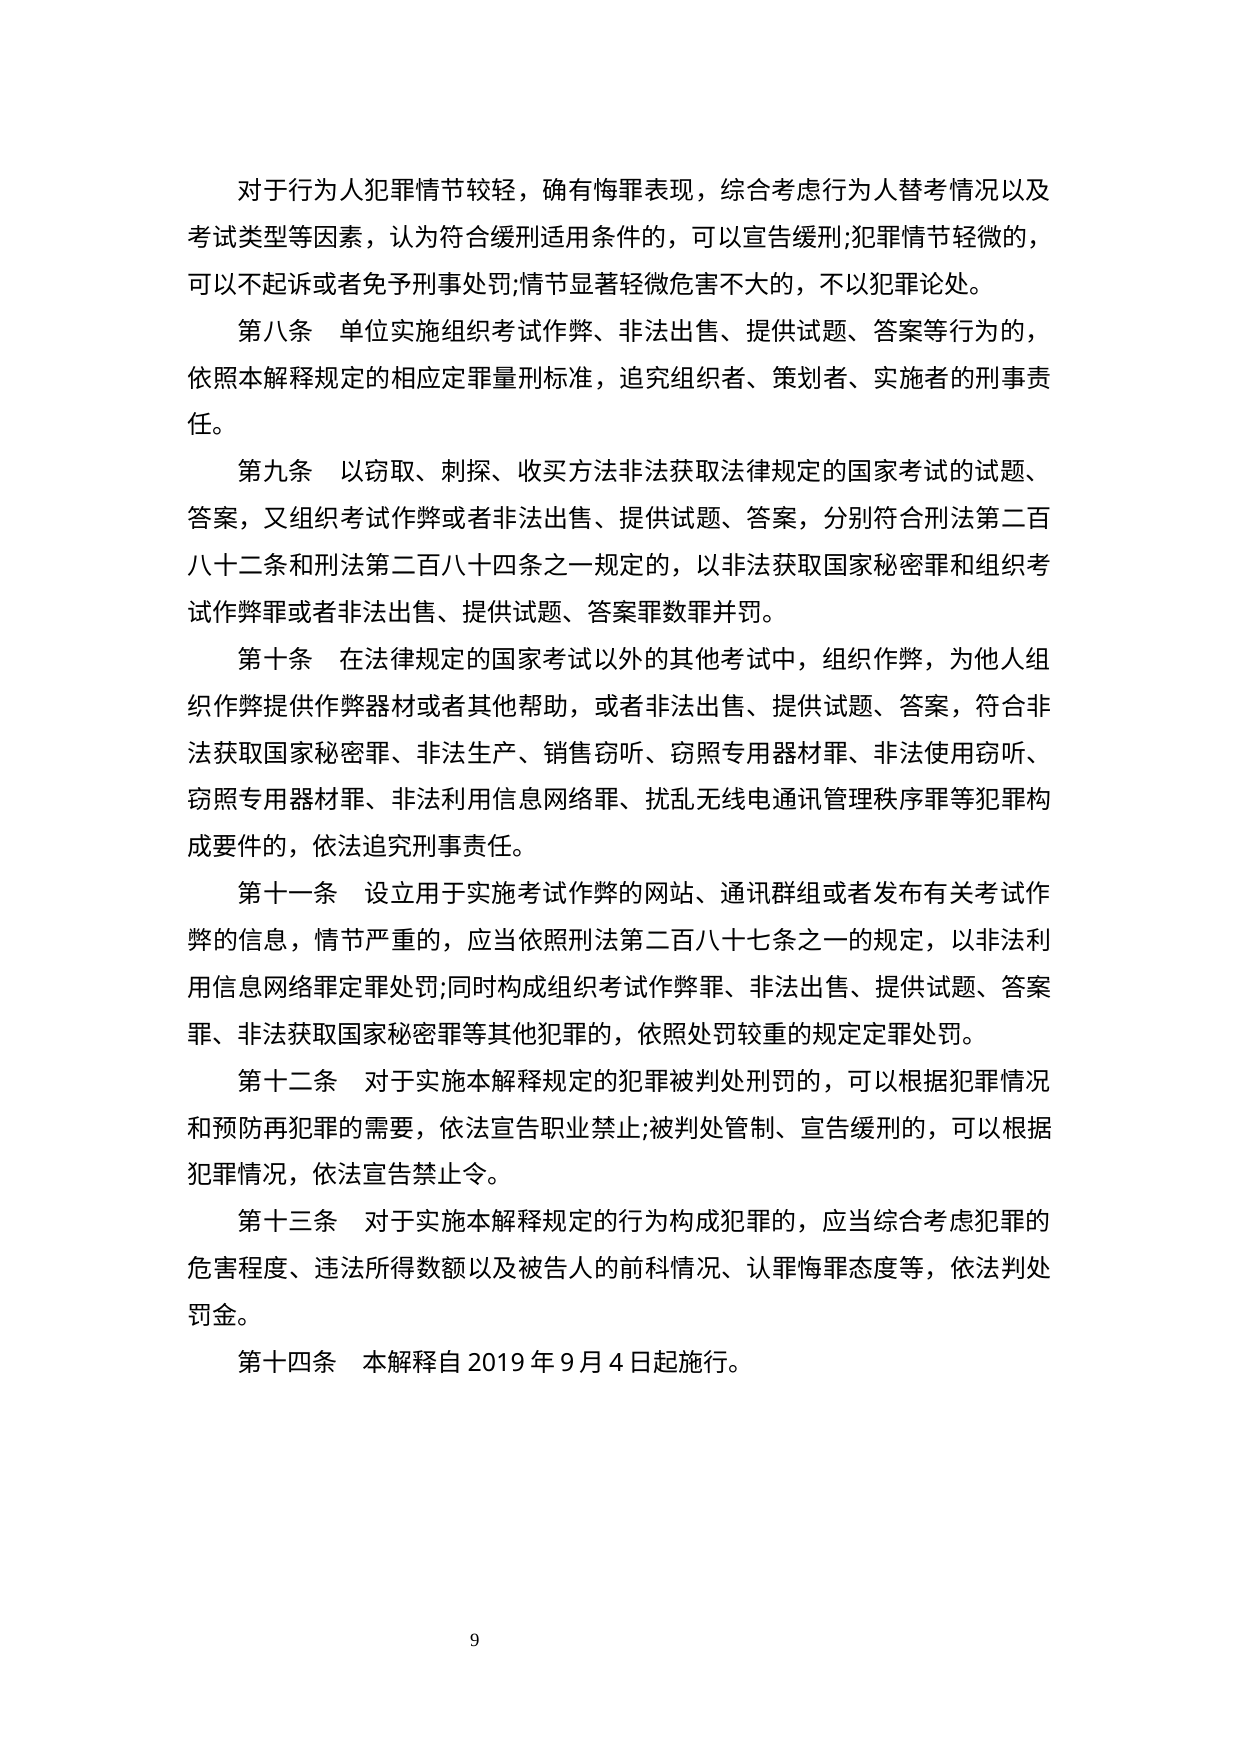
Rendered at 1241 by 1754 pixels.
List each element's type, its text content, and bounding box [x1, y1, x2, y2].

text 第十一条 设立用于实施考试作弊的网站、通讯群组或者发布有关考试作弊的信息，情节严重的，应当依照刑法第二百八十七条之一的规定，以非法利用信息网络罪定罪处罚;同时构成组织考试作弊罪、非法出售、提供试题、答案罪、非法获取国家秘密罪等其他犯罪的，依照处罚较重的规定定罪处罚。 [187, 865, 1053, 1053]
text 第十条 在法律规定的国家考试以外的其他考试中，组织作弊，为他人组织作弊提供作弊器材或者其他帮助，或者非法出售、提供试题、答案，符合非法获取国家秘密罪、非法生产、销售窃听、窃照专用器材罪、非法使用窃听、窃照专用器材罪、非法利用信息网络罪、扰乱无线电通讯管理秩序罪等犯罪构成要件的，依法追究刑事责任。 [187, 631, 1053, 865]
text 第十四条 本解释自2019年9月4日起施行。 [187, 1334, 1053, 1381]
text 第十三条 对于实施本解释规定的行为构成犯罪的，应当综合考虑犯罪的危害程度、违法所得数额以及被告人的前科情况、认罪悔罪态度等，依法判处罚金。 [187, 1193, 1053, 1334]
text 第九条 以窃取、刺探、收买方法非法获取法律规定的国家考试的试题、答案，又组织考试作弊或者非法出售、提供试题、答案，分别符合刑法第二百八十二条和刑法第二百八十四条之一规定的，以非法获取国家秘密罪和组织考试作弊罪或者非法出售、提供试题、答案罪数罪并罚。 [187, 443, 1053, 631]
text 第十二条 对于实施本解释规定的犯罪被判处刑罚的，可以根据犯罪情况和预防再犯罪的需要，依法宣告职业禁止;被判处管制、宣告缓刑的，可以根据犯罪情况，依法宣告禁止令。 [187, 1053, 1053, 1193]
text 对于行为人犯罪情节较轻，确有悔罪表现，综合考虑行为人替考情况以及考试类型等因素，认为符合缓刑适用条件的，可以宣告缓刑;犯罪情节轻微的，可以不起诉或者免予刑事处罚;情节显著轻微危害不大的，不以犯罪论处。 [187, 162, 1053, 303]
text 第八条 单位实施组织考试作弊、非法出售、提供试题、答案等行为的，依照本解释规定的相应定罪量刑标准，追究组织者、策划者、实施者的刑事责任。 [187, 303, 1053, 443]
